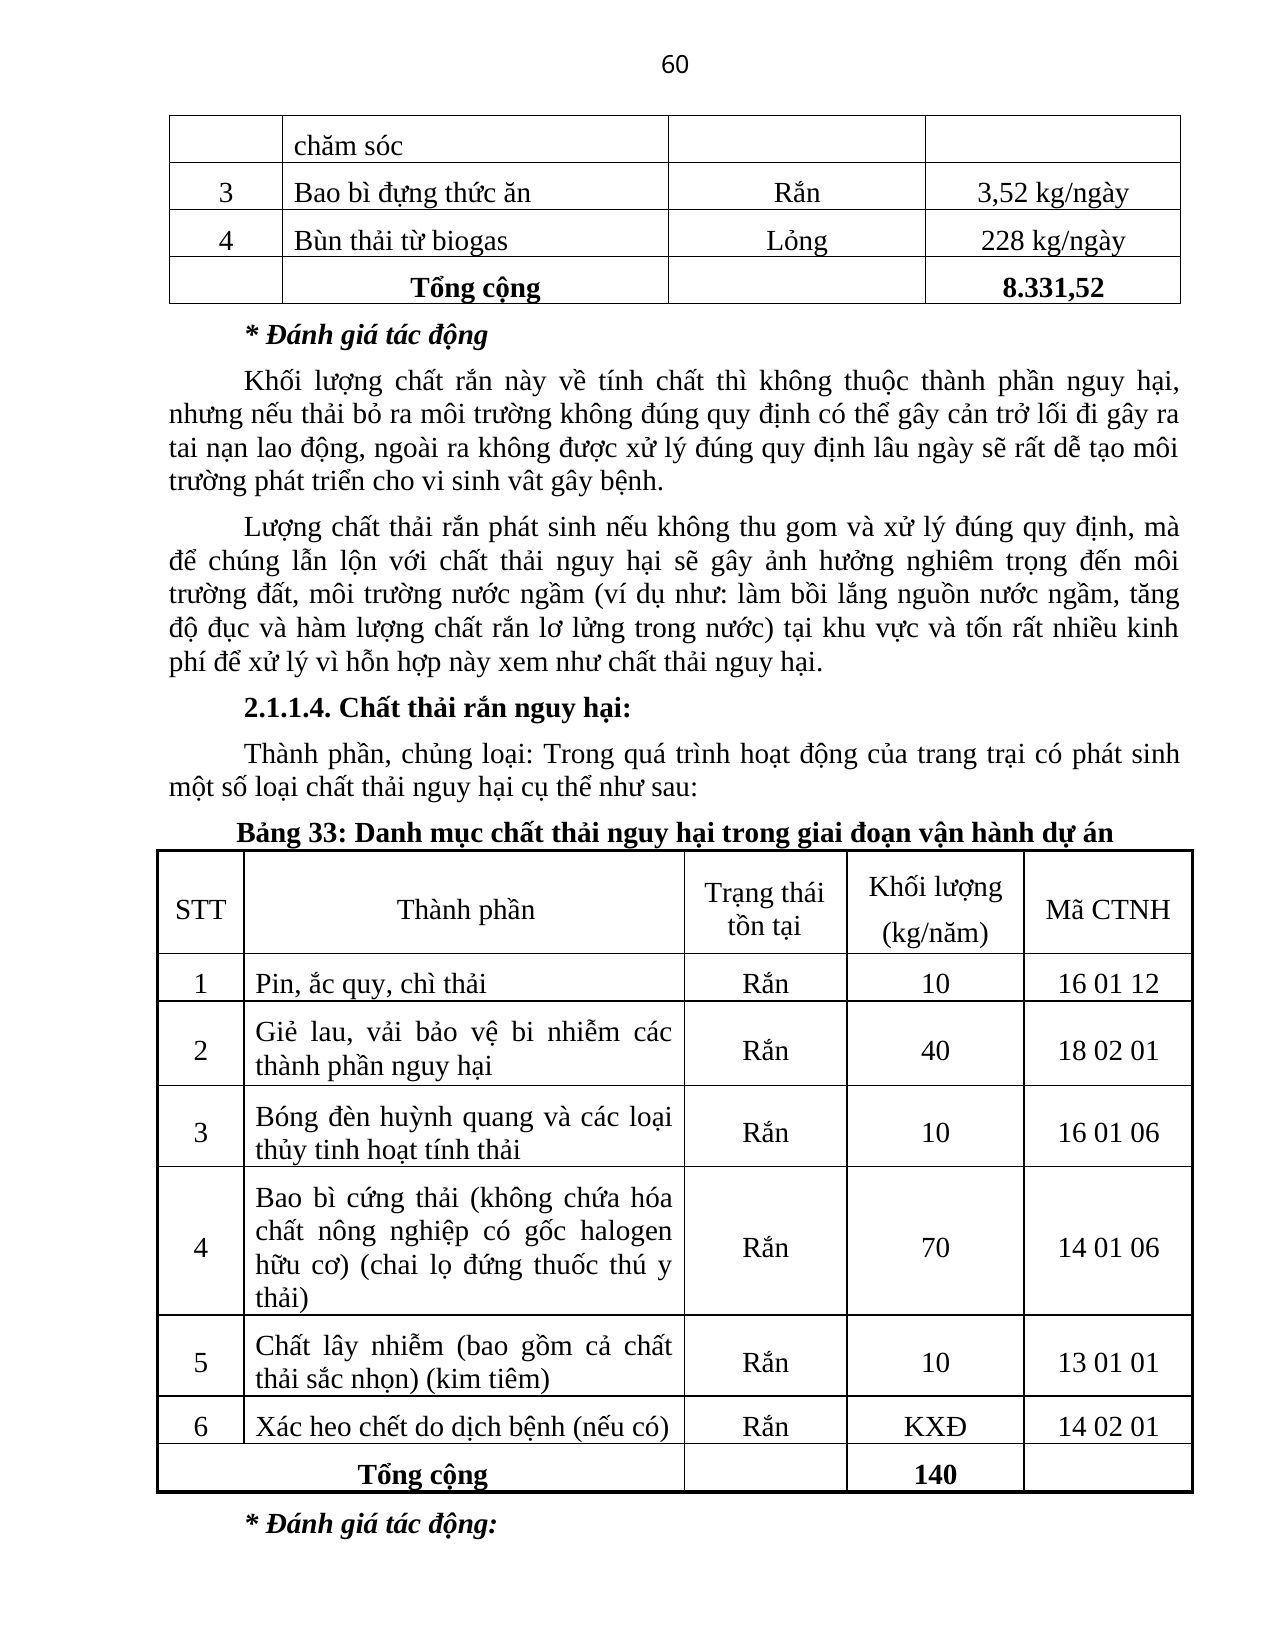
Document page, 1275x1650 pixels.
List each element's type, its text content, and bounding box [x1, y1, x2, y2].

text 2.1.1.4. Chất thải rắn nguy hại: [169, 690, 1181, 723]
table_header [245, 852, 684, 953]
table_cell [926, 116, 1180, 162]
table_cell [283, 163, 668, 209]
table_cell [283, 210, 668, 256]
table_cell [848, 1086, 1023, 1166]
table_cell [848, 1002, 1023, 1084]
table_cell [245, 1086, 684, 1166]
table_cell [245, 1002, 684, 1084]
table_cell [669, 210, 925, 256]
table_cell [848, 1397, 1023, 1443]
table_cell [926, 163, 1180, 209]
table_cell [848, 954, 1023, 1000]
text * Đánh giá tác động [169, 317, 1181, 350]
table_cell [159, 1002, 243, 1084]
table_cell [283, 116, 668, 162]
text * Đánh giá tác động: [169, 1506, 1181, 1539]
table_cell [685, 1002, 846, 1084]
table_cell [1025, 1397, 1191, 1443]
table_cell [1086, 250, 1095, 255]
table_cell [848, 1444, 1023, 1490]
text Bảng 33: Danh mục chất thải nguy hại trong giai đoạn vận hành dự án [169, 815, 1181, 849]
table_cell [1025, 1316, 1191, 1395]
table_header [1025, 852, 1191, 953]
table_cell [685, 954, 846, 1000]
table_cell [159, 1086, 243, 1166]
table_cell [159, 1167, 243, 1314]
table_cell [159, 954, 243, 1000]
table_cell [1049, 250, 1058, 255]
text Lượng chất thải rắn phát sinh nếu không thu gom và xử lý đúng quy định, mà để chúng lẫn lộn với chất thải nguy hại sẽ gây ảnh hưởng nghiêm trọng đến môi trường đất, môi trường nước ngầm (ví dụ như: làm bồi lắng nguồn nước ngầm, tăng độ đục và hàm lượng chất rắn lơ lửng trong nước) tại khu vực và tốn rất nhiều kinh phí để xử lý vì hỗn hợp này xem như chất thải nguy hại. [169, 509, 1181, 677]
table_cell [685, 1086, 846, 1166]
text Thành phần, chủng loại: Trong quá trình hoạt động của trang trại có phát sinh một số loại chất thải nguy hại cụ thể như sau: [169, 736, 1181, 803]
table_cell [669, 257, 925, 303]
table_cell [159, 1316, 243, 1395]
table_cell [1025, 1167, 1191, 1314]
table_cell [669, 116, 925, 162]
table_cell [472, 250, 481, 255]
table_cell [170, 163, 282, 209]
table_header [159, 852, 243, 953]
text Khối lượng chất rắn này về tính chất thì không thuộc thành phần nguy hại, nhưng nếu thải bỏ ra môi trường không đúng quy định có thể gây cản trở lối đi gây ra tai nạn lao động, ngoài ra không được xử lý đúng quy định lâu ngày sẽ rất dễ tạo môi trường phát triển cho vi sinh vât gây bệnh. [169, 363, 1181, 497]
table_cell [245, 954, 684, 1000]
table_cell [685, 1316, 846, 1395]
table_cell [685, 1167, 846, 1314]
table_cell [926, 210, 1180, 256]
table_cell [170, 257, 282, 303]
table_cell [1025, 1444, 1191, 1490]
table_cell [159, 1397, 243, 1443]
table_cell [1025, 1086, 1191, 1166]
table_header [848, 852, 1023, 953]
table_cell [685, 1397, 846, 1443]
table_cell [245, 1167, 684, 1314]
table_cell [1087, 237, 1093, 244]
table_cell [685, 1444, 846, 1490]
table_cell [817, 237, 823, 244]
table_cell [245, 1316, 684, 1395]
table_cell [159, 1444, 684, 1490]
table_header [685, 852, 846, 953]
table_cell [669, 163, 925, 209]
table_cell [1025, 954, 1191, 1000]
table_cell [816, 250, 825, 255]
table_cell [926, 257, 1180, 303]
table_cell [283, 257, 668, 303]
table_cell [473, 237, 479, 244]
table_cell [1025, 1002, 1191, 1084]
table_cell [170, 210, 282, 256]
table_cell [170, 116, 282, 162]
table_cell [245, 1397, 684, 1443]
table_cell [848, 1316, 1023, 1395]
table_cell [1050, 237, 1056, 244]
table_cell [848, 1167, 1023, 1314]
